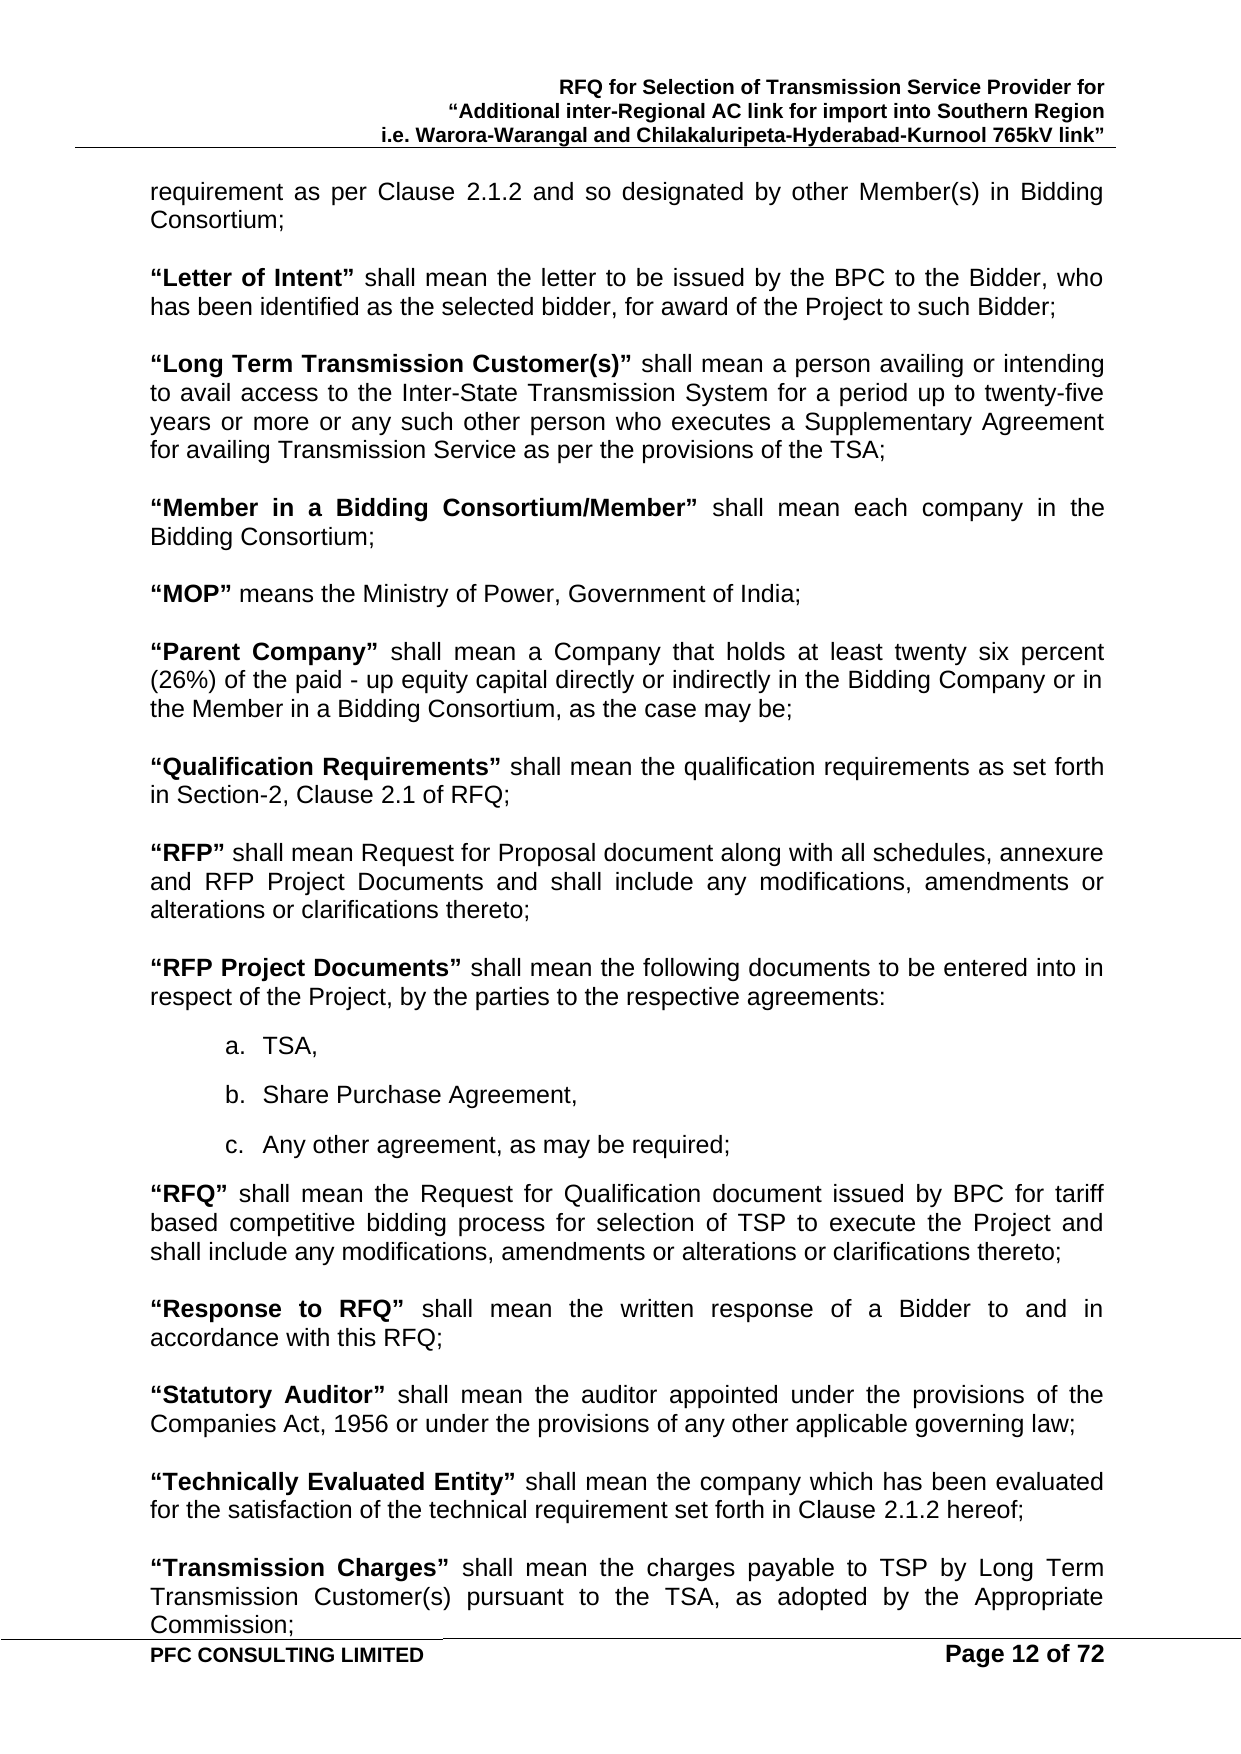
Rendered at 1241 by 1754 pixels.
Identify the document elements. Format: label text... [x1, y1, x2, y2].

text “Parent Company” shall mean a Company that holds at least twenty six percent (26%) of the paid - up equity capital directly or indirectly in the Bidding Company or in the Member in a Bidding Consortium, as the case may be; [150, 637, 1105, 723]
list Any other agreement, as may be required; [225, 1130, 1105, 1158]
text “RFP” shall mean Request for Proposal document along with all schedules, annexure and RFP Project Documents and shall include any modifications, amendments or alterations or clarifications thereto; [150, 838, 1105, 924]
text “RFQ” shall mean the Request for Qualification document issued by BPC for tariff based competitive bidding process for selection of TSP to execute the Project and shall include any modifications, amendments or alterations or clarifications thereto; [150, 1179, 1105, 1265]
list TSA, [225, 1031, 1105, 1060]
list Share Purchase Agreement, [225, 1080, 1105, 1109]
text “Transmission Charges” shall mean the charges payable to TSP by Long Term Transmission Customer(s) pursuant to the TSA, as adopted by the Appropriate Commission; [150, 1553, 1105, 1639]
text “RFP Project Documents” shall mean the following documents to be entered into in respect of the Project, by the parties to the respective agreements: [150, 953, 1105, 1010]
text “Long Term Transmission Customer(s)” shall mean a person availing or intending to avail access to the Inter-State Transmission System for a period up to twenty-five years or more or any such other person who executes a Supplementary Agreement for availing Transmission Service as per the provisions of the TSA; [150, 349, 1105, 464]
text “Letter of Intent” shall mean the letter to be issued by the BPC to the Bidder, who has been identified as the selected bidder, for award of the Project to such Bidder; [150, 263, 1105, 320]
text “Member in a Bidding Consortium/Member” shall mean each company in the Bidding Consortium; [150, 493, 1105, 550]
text “MOP” means the Ministry of Power, Government of India; [150, 579, 1105, 608]
text “Statutory Auditor” shall mean the auditor appointed under the provisions of the Companies Act, 1956 or under the provisions of any other applicable governing law; [150, 1380, 1105, 1438]
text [150, 177, 1105, 234]
text “Response to RFQ” shall mean the written response of a Bidder to and in accordance with this RFQ; [150, 1294, 1105, 1352]
